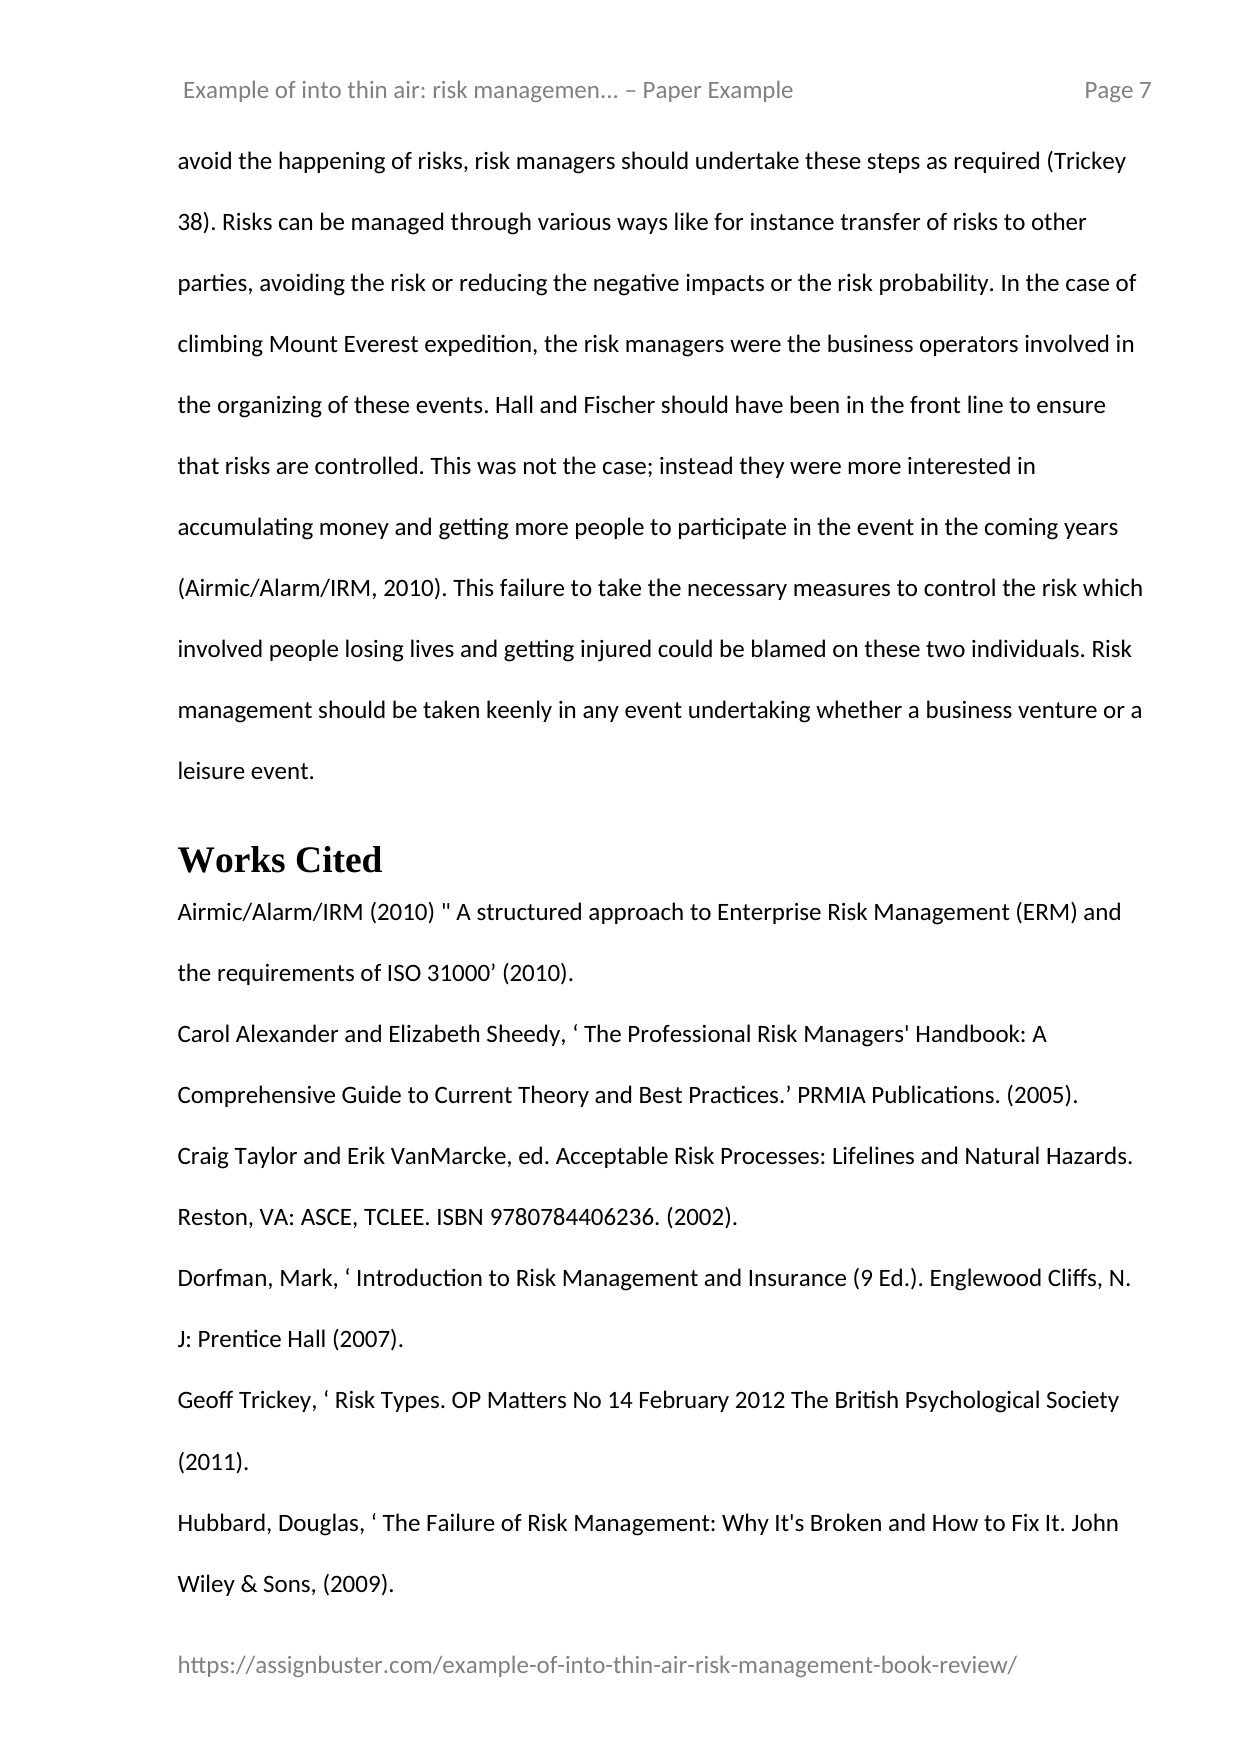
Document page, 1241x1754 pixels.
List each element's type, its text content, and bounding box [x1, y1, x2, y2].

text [177, 896, 1152, 1598]
subtitle Works Cited [177, 837, 1152, 880]
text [177, 145, 1152, 786]
